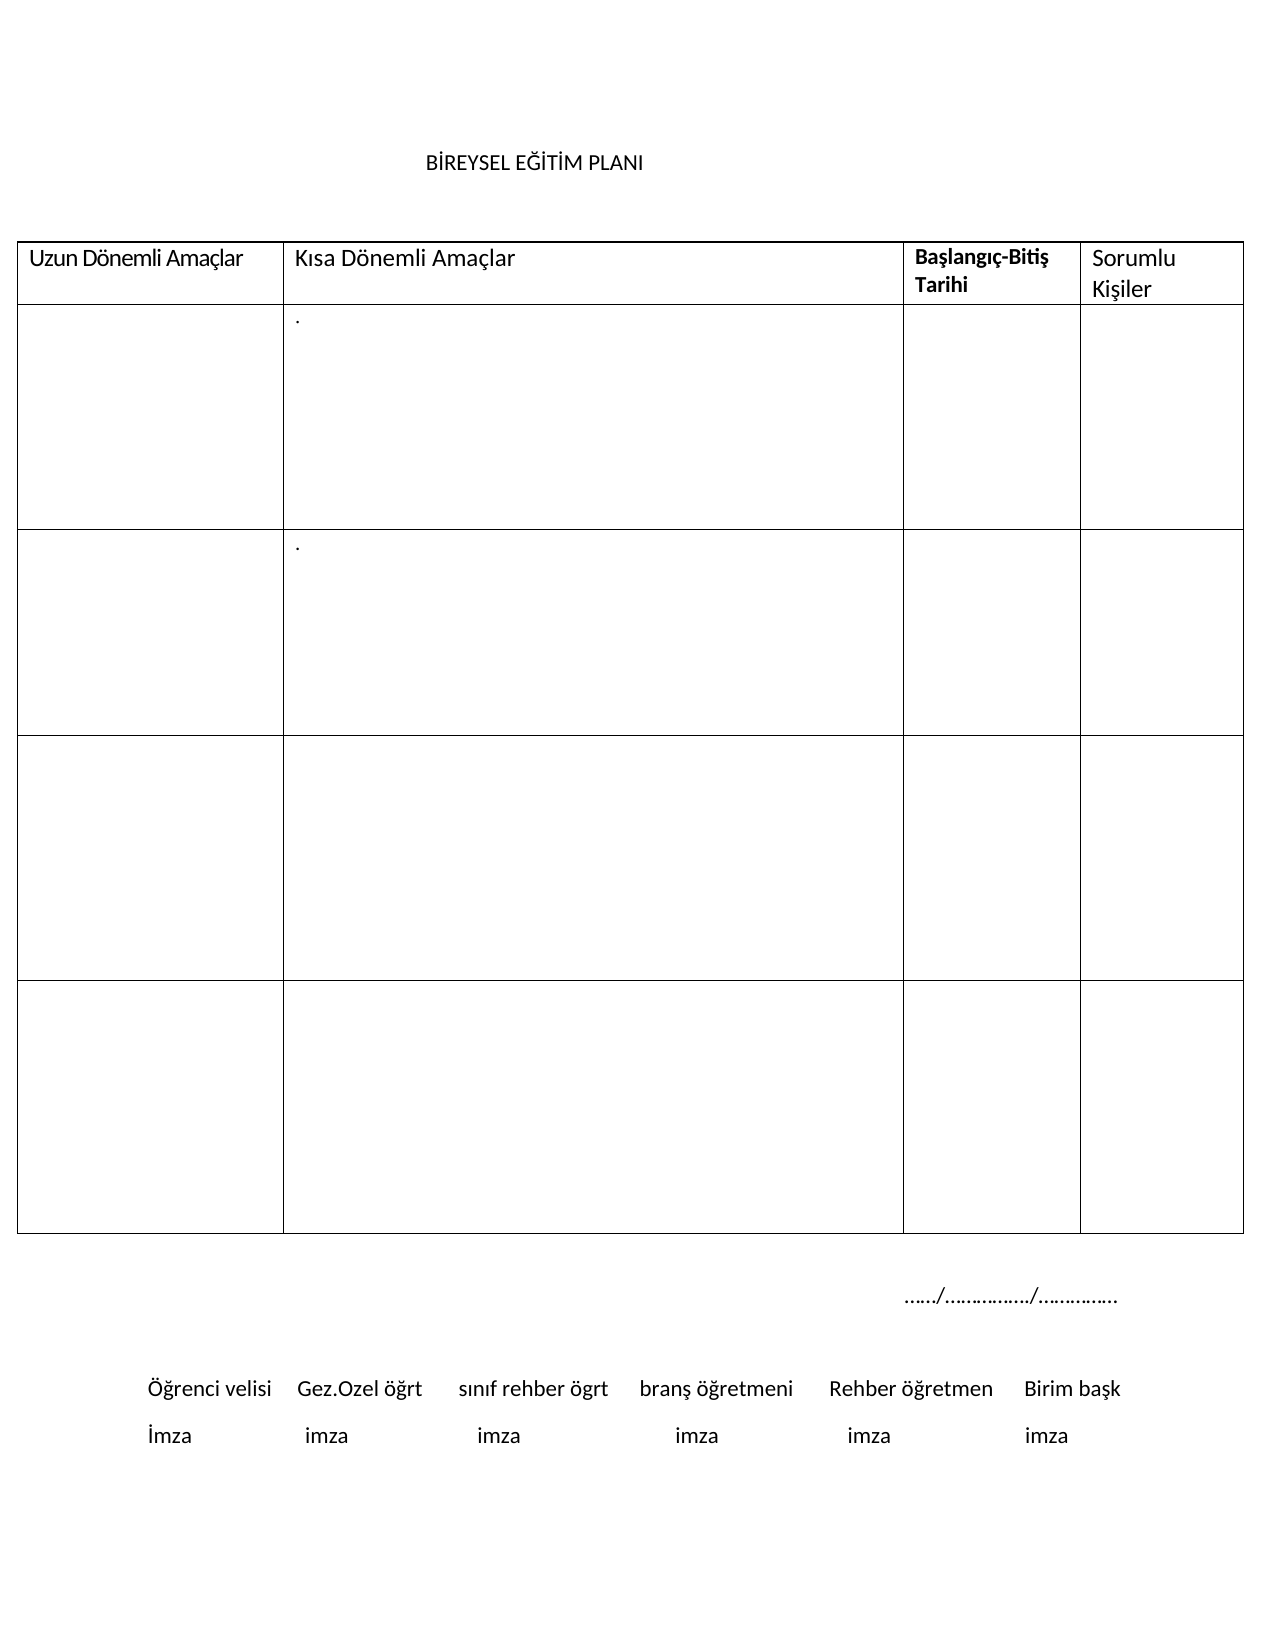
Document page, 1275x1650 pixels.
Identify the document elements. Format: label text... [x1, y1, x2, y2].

table_header Sorumlu Kişiler [1081, 243, 1243, 303]
table_cell . [284, 305, 903, 529]
table_cell [904, 530, 1080, 735]
text İmza imza imza imza imza imza [148, 1421, 1127, 1449]
table_cell [1081, 305, 1243, 529]
table_cell [18, 530, 283, 735]
table_cell [284, 736, 903, 979]
table_cell [1081, 530, 1243, 735]
table_cell [904, 305, 1080, 529]
table_cell [904, 981, 1080, 1233]
table_cell [284, 981, 903, 1233]
table_header Başlangıç-Bitiş Tarihi [904, 243, 1080, 303]
table_cell [1081, 981, 1243, 1233]
table_header Kısa Dönemli Amaçlar [284, 243, 903, 303]
text BİREYSEL EĞİTİM PLANI [148, 148, 1127, 176]
table_cell [1081, 736, 1243, 979]
table_cell [18, 305, 283, 529]
text Öğrenci velisi Gez.Ozel öğrt sınıf rehber ögrt branş öğretmeni Rehber öğretmen Birim başk [148, 1374, 1127, 1402]
table_cell . [284, 530, 903, 735]
table_cell [18, 981, 283, 1233]
text ……/……………./…………… [148, 1281, 1127, 1309]
table_header Uzun Dönemli Amaçlar [18, 243, 283, 303]
table_cell [18, 736, 283, 979]
table_cell [904, 736, 1080, 979]
